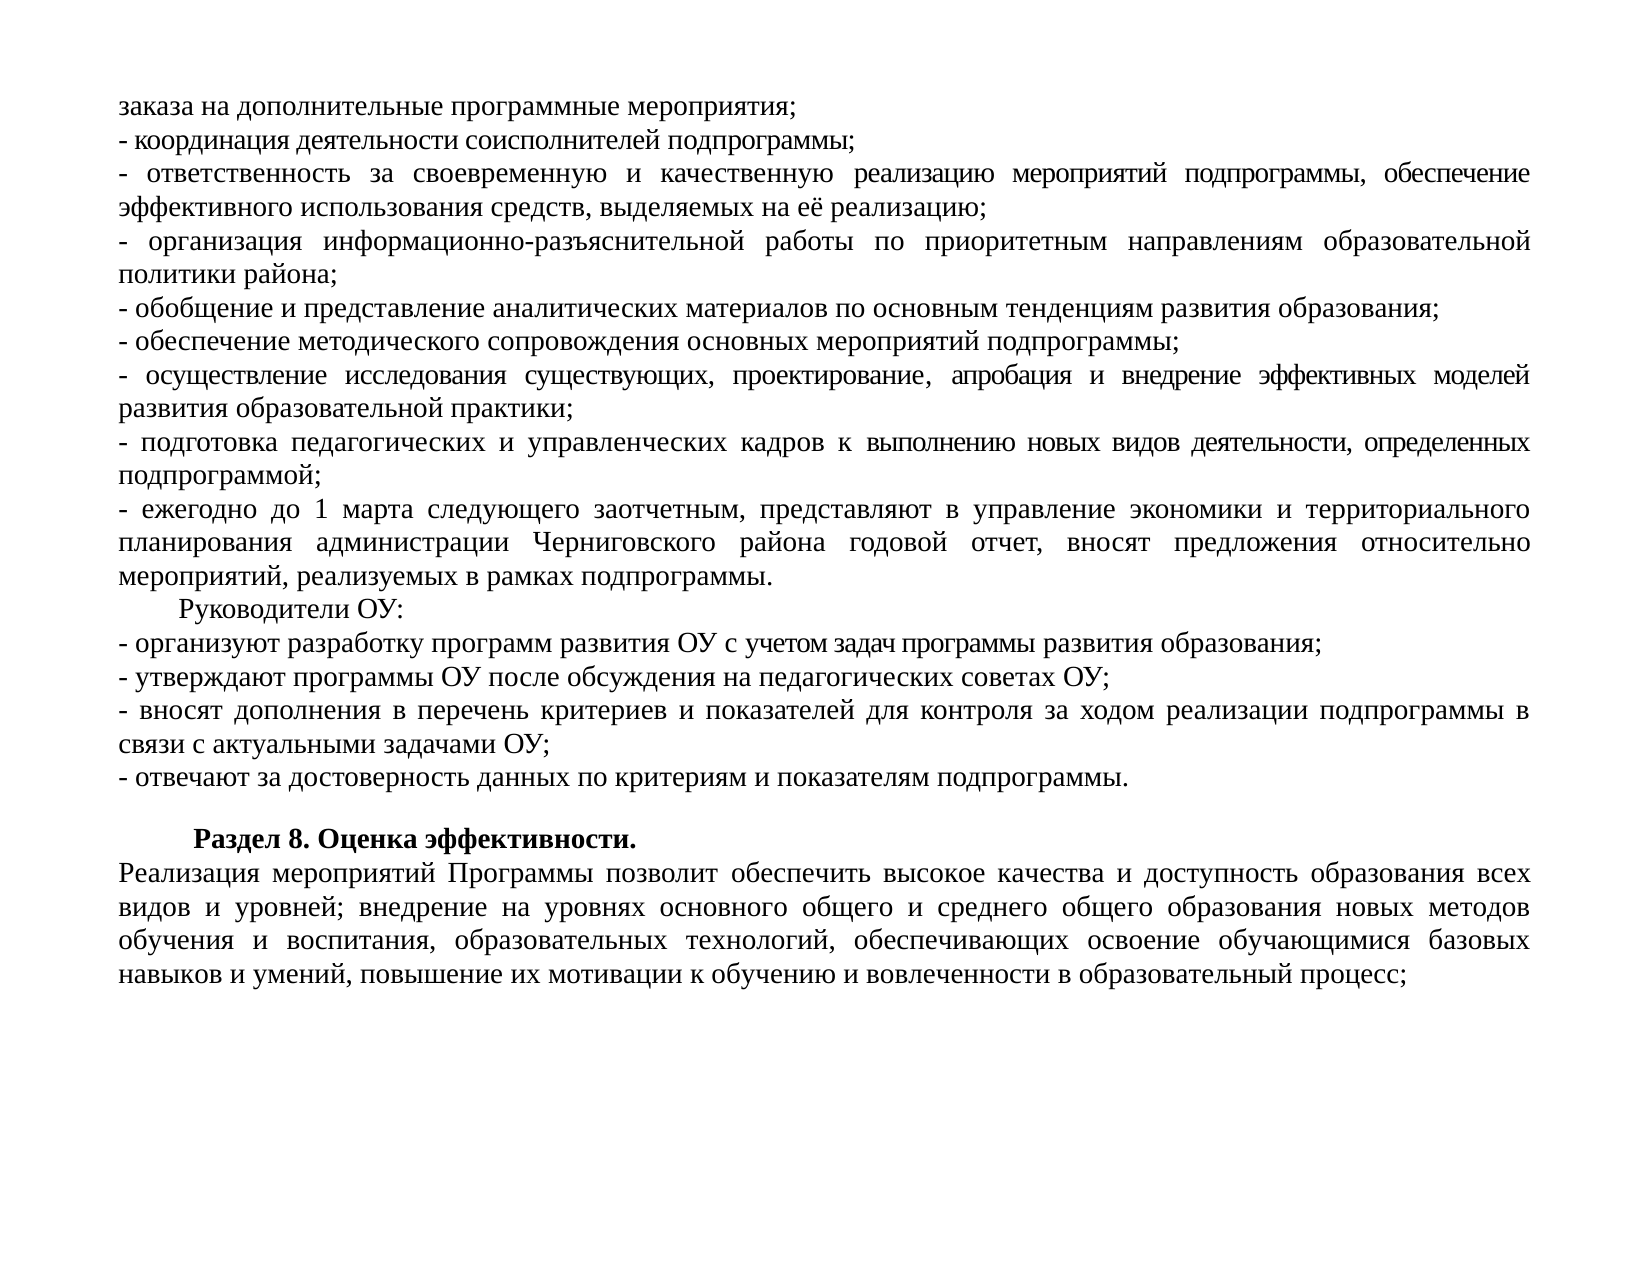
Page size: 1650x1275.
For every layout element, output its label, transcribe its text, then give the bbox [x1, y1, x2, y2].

text - обеспечение методического сопровождения основных мероприятий подпрограммы; [118, 323, 1532, 357]
text - отвечают за достоверность данных по критериям и показателям подпрограммы. [118, 759, 1532, 793]
text - координация деятельности соисполнителей подпрограммы; [118, 122, 1532, 156]
text - подготовка педагогических и управленческих кадров к выполнению новых видов деятельности, определенных подпрограммой; [118, 424, 1532, 491]
text Реализация мероприятий Программы позволит обеспечить высокое качества и доступность образования всех видов и уровней; внедрение на уровнях основного общего и среднего общего образования новых методов обучения и воспитания, образовательных технологий, обеспечивающих освоение обучающимися базовых навыков и умений, повышение их мотивации к обучению и вовлеченности в образовательный процесс; [118, 855, 1532, 989]
text - осуществление исследования существующих, проектирование, апробация и внедрение эффективных моделей развития образовательной практики; [118, 357, 1532, 424]
text Руководители ОУ: [118, 592, 1532, 625]
text - ответственность за своевременную и качественную реализацию мероприятий подпрограммы, обеспечение эффективного использования средств, выделяемых на её реализацию; [118, 156, 1532, 223]
text - организация информационно-разъяснительной работы по приоритетным направлениям образовательной политики района; [118, 223, 1532, 290]
text - утверждают программы ОУ после обсуждения на педагогических советах ОУ; [118, 659, 1532, 692]
text Раздел 8. Оценка эффективности. [118, 822, 1532, 855]
text - организуют разработку программ развития ОУ с учетом задач программы развития образования; [118, 625, 1532, 659]
text - обобщение и представление аналитических материалов по основным тенденциям развития образования; [118, 290, 1532, 323]
text - вносят дополнения в перечень критериев и показателей для контроля за ходом реализации подпрограммы в связи с актуальными задачами ОУ; [118, 692, 1532, 759]
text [118, 88, 1532, 122]
text - ежегодно до 1 марта следующего заотчетным, представляют в управление экономики и территориального планирования администрации Черниговского района годовой отчет, вносят предложения относительно мероприятий, реализуемых в рамках подпрограммы. [118, 491, 1532, 592]
